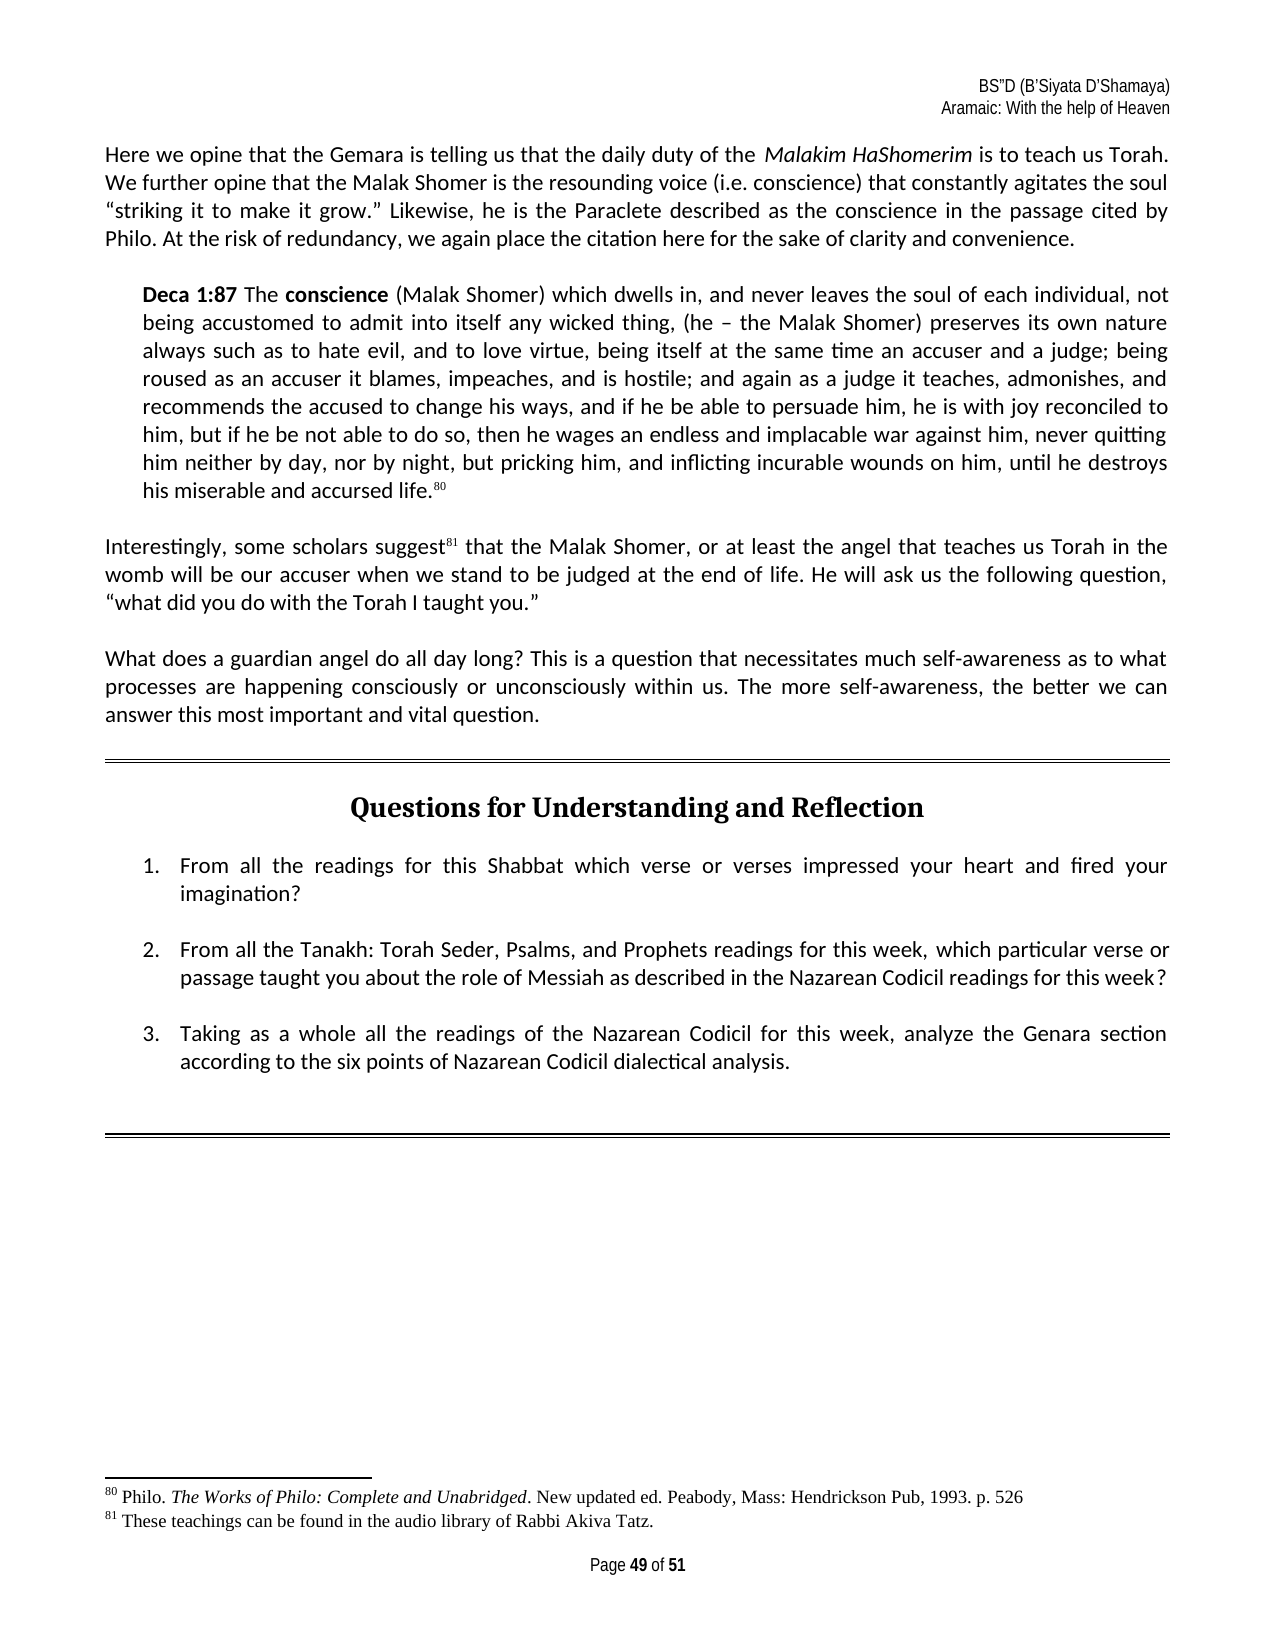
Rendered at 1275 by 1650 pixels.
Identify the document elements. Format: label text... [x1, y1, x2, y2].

list From all the Tanakh: Torah Seder, Psalms, and Prophets readings for this week, which particular verse or passage taught you about the role of Messiah as described in the Nazarean Codicil readings for this week? [142, 935, 1170, 991]
list Taking as a whole all the readings of the Nazarean Codicil for this week, analyze the Genara section according to the six points of Nazarean Codicil dialectical analysis. [142, 1019, 1170, 1075]
list From all the readings for this Shabbat which verse or verses impressed your heart and fired your imagination? [142, 851, 1170, 907]
text Deca 1:87 The conscience (Malak Shomer) which dwells in, and never leaves the soul of each individual, not being accustomed to admit into itself any wicked thing, (he – the Malak Shomer) preserves its own nature always such as to hate evil, and to love virtue, being itself at the same time an accuser and a judge; being roused as an accuser it blames, impeaches, and is hostile; and again as a judge it teaches, admonishes, and recommends the accused to change his ways, and if he be able to persuade him, he is with joy reconciled to him, but if he be not able to do so, then he wages an endless and implacable war against him, never quitting him neither by day, nor by night, but pricking him, and inflicting incurable wounds on him, until he destroys his miserable and accursed life. [142, 280, 1170, 504]
text Here we opine that the Gemara is telling us that the daily duty of the Malakim HaShomerim is to teach us Torah. We further opine that the Malak Shomer is the resounding voice (i.e. conscience) that constantly agitates the soul “striking it to make it grow.” Likewise, he is the Paraclete described as the conscience in the passage cited by Philo. At the risk of redundancy, we again place the citation here for the sake of clarity and convenience. [105, 140, 1170, 252]
text Questions for Understanding and Reflection [105, 791, 1170, 825]
text What does a guardian angel do all day long? This is a question that necessitates much self-awareness as to what processes are happening consciously or unconsciously within us. The more self-awareness, the better we can answer this most important and vital question. [105, 644, 1170, 728]
text Interestingly, some scholars suggest that the Malak Shomer, or at least the angel that teaches us Torah in the womb will be our accuser when we stand to be judged at the end of life. He will ask us the following question, “what did you do with the Torah I taught you.” [105, 532, 1170, 616]
